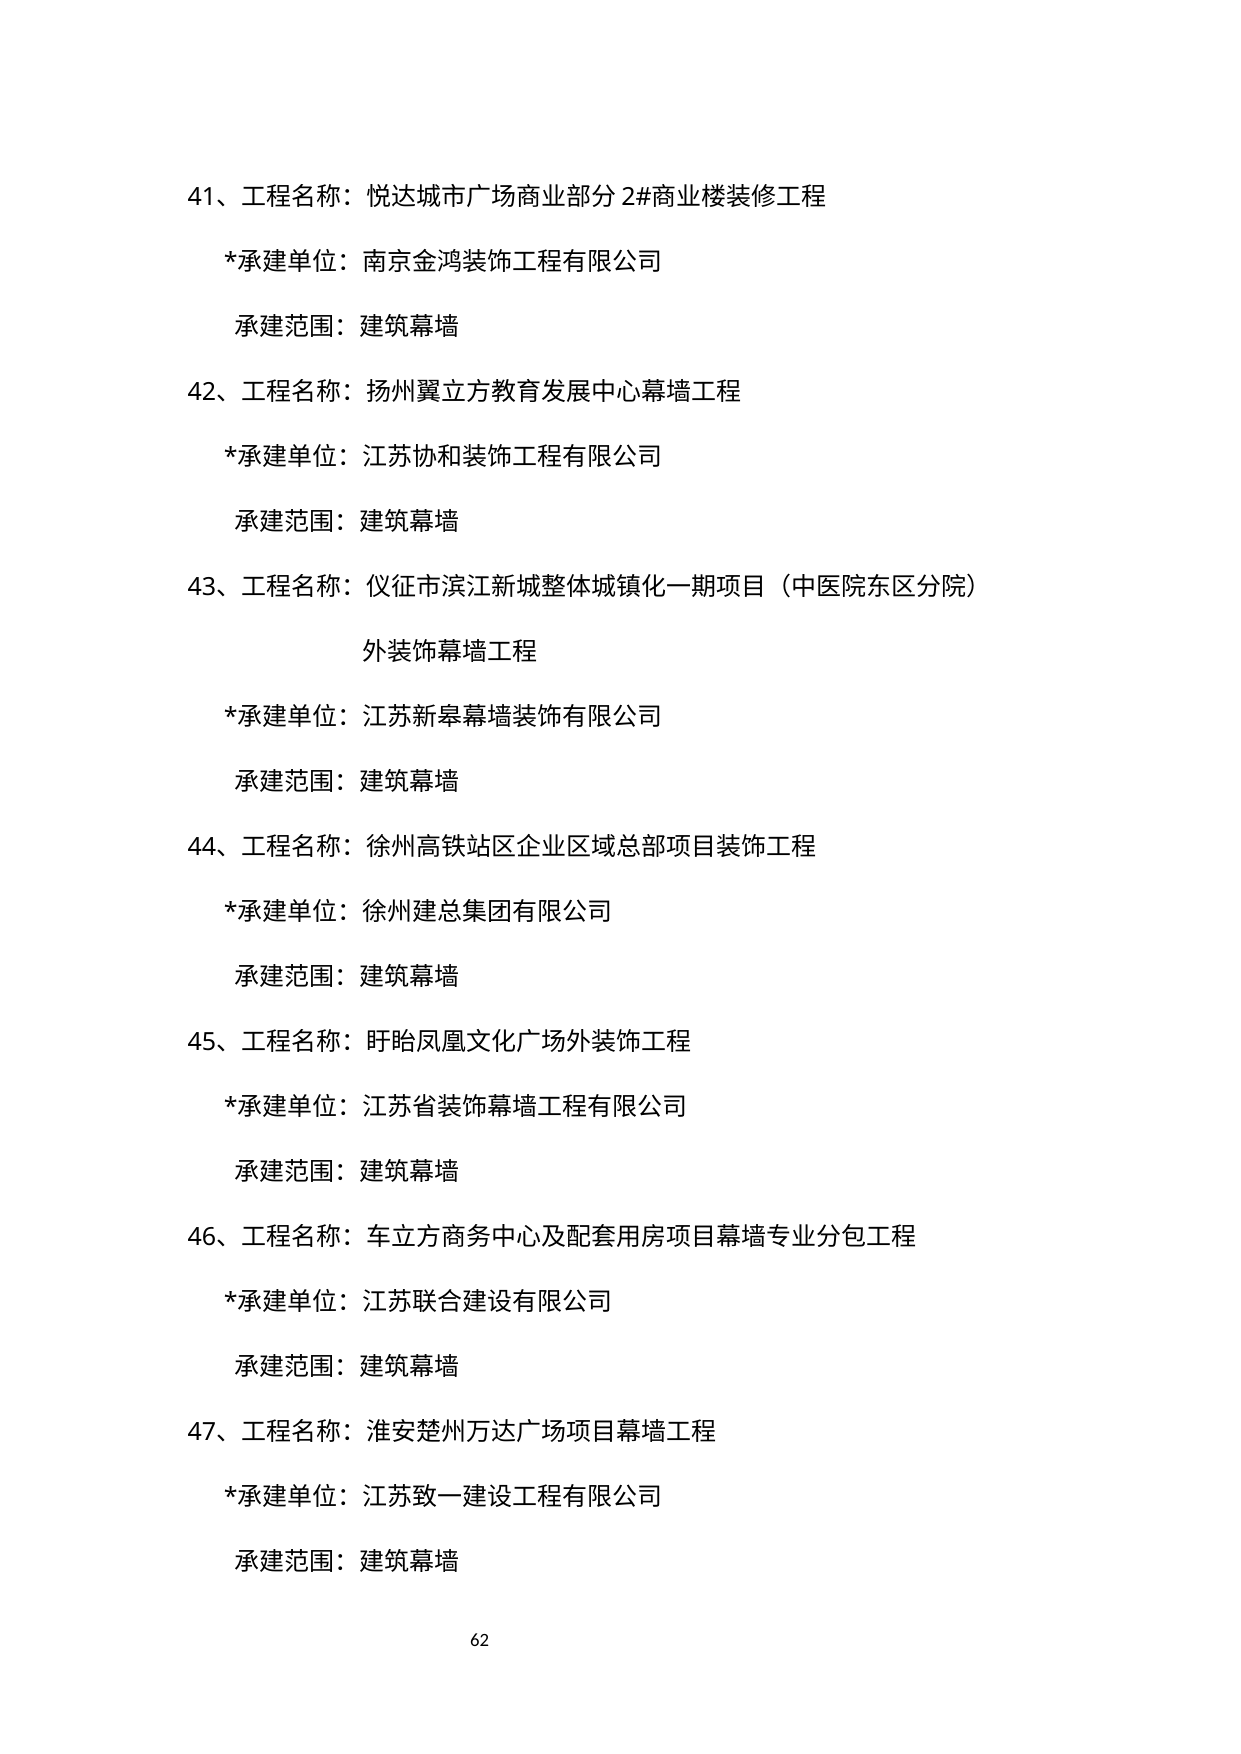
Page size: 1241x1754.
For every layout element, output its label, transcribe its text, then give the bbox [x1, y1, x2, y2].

list 41、工程名称：悦达城市广场商业部分2#商业楼装修工程 [187, 162, 1053, 227]
text *承建单位：徐州建总集团有限公司 [198, 877, 1053, 942]
text *承建单位：江苏联合建设有限公司 [198, 1267, 1053, 1332]
text 承建范围：建筑幕墙 [209, 1332, 1053, 1397]
text 承建范围：建筑幕墙 [209, 747, 1053, 812]
text *承建单位：江苏协和装饰工程有限公司 [198, 422, 1053, 487]
text *承建单位：江苏新皋幕墙装饰有限公司 [198, 682, 1053, 747]
text *承建单位：江苏致一建设工程有限公司 [198, 1462, 1053, 1527]
list 43、工程名称：仪征市滨江新城整体城镇化一期项目（中医院东区分院） [187, 552, 1053, 617]
list 42、工程名称：扬州翼立方教育发展中心幕墙工程 [187, 357, 1053, 422]
list 47、工程名称：淮安楚州万达广场项目幕墙工程 [187, 1397, 1053, 1462]
text 承建范围：建筑幕墙 [209, 487, 1053, 552]
text *承建单位：南京金鸿装饰工程有限公司 [198, 227, 1053, 292]
text 承建范围：建筑幕墙 [209, 942, 1053, 1007]
list 45、工程名称：盱眙凤凰文化广场外装饰工程 [187, 1007, 1053, 1072]
text 承建范围：建筑幕墙 [209, 292, 1053, 357]
text 承建范围：建筑幕墙 [209, 1527, 1053, 1592]
list 44、工程名称：徐州高铁站区企业区域总部项目装饰工程 [187, 812, 1053, 877]
list 外装饰幕墙工程 [187, 617, 1053, 682]
list 46、工程名称：车立方商务中心及配套用房项目幕墙专业分包工程 [187, 1202, 1053, 1267]
text *承建单位：江苏省装饰幕墙工程有限公司 [198, 1072, 1053, 1137]
text 承建范围：建筑幕墙 [209, 1137, 1053, 1202]
